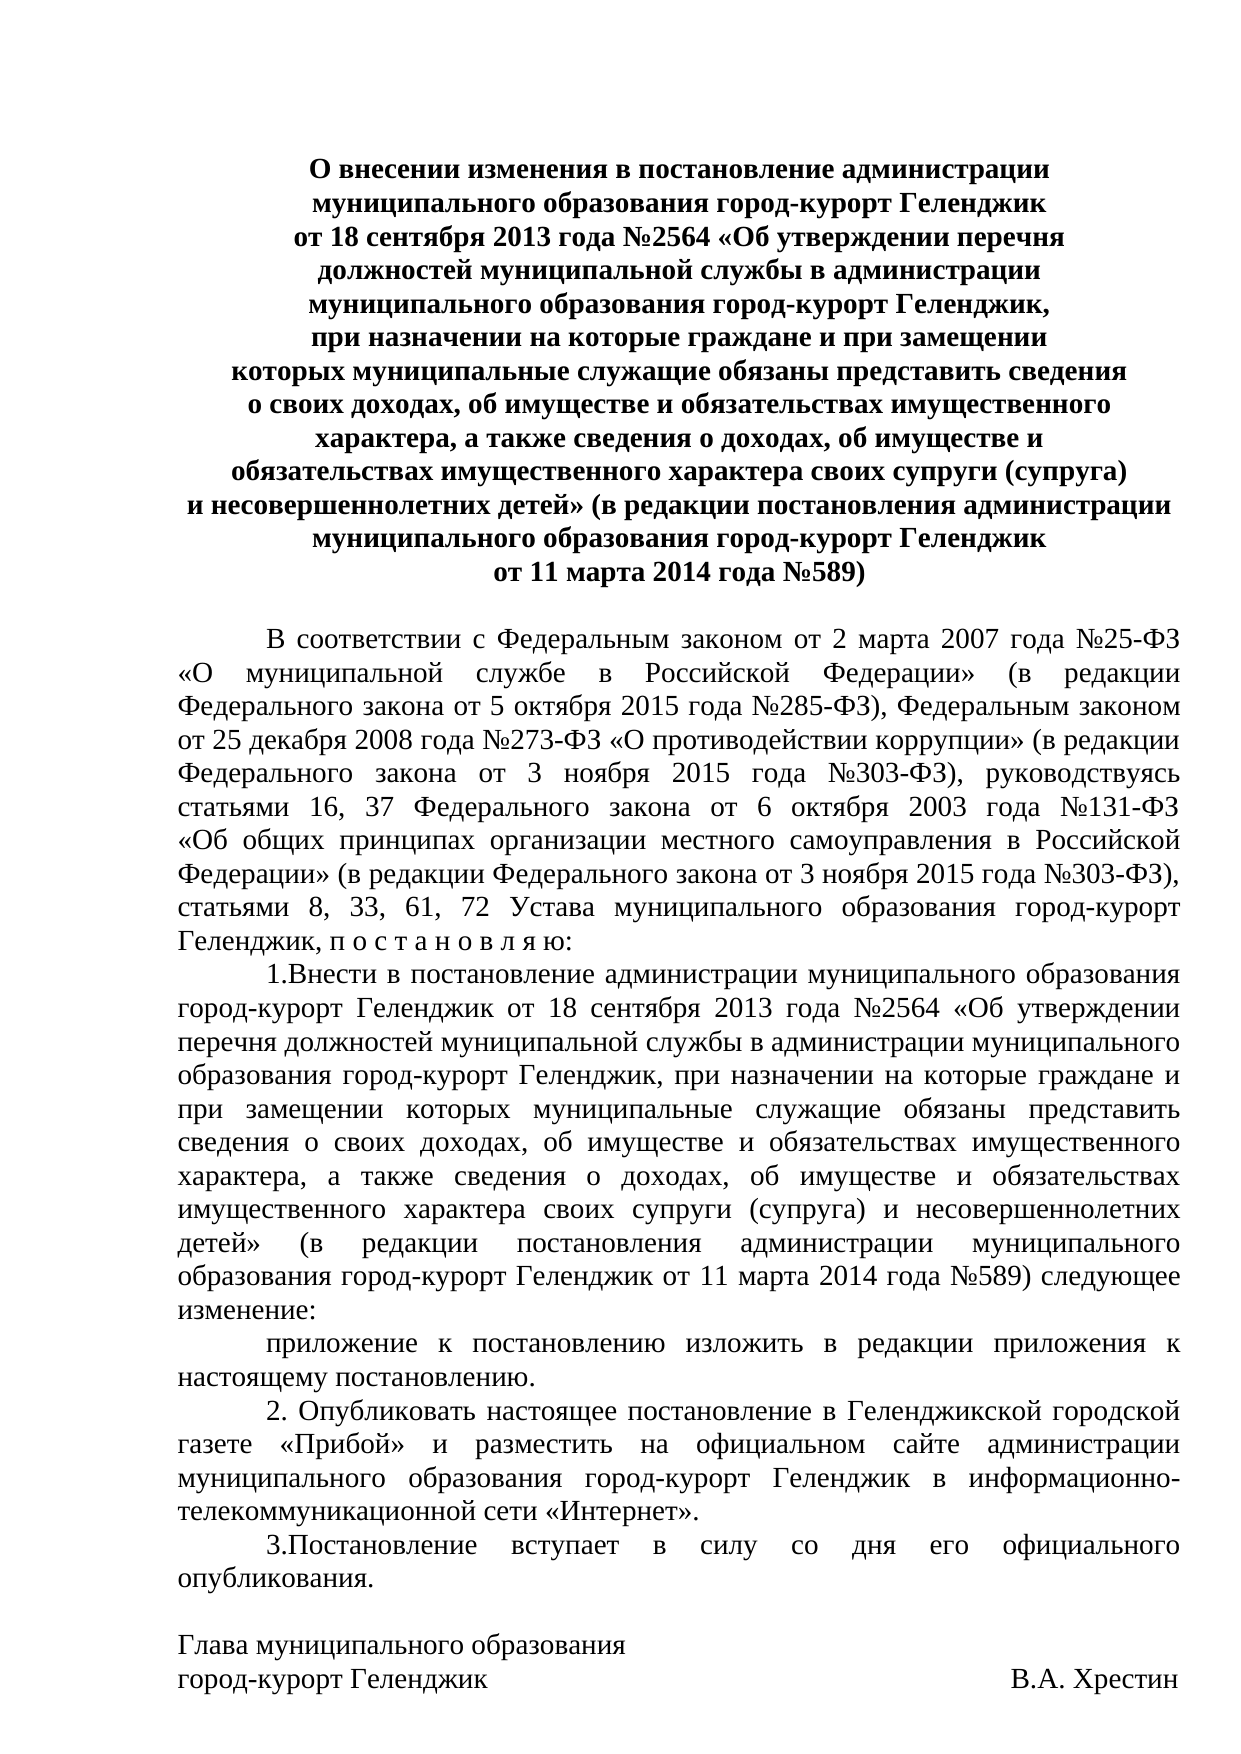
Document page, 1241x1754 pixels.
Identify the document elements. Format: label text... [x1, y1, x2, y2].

text характера, а также сведения о доходах, об имуществе и [177, 420, 1181, 453]
text приложение к постановлению изложить в редакции приложения к настоящему постановлению. [177, 1326, 1181, 1393]
text город-курорт Геленджик В.А. Хрестин [177, 1661, 1181, 1694]
text В соответствии с Федеральным законом от 2 марта 2007 года №25-ФЗ «О муниципальной службе в Российской Федерации» (в редакции Федерального закона от 5 октября 2015 года №285-ФЗ), Федеральным законом от 25 декабря 2008 года №273-ФЗ «О противодействии коррупции» (в редакции Федерального закона от 3 ноября 2015 года №303-ФЗ), руководствуясь статьями 16, 37 Федерального закона от 6 октября 2003 года №131-ФЗ «Об общих принципах организации местного самоуправления в Российской Федерации» (в редакции Федерального закона от 3 ноября 2015 года №303-ФЗ), статьями 8, 33, 61, 72 Устава муниципального образования город-курорт Геленджик, п о с т а н о в л я ю: [177, 621, 1181, 957]
text 2. Опубликовать настоящее постановление в Геленджикской городской газете «Прибой» и разместить на официальном сайте администрации муниципального образования город-курорт Геленджик в информационно-телекоммуникационной сети «Интернет». [177, 1393, 1181, 1527]
text которых муниципальные служащие обязаны представить сведения [177, 353, 1181, 386]
text муниципального образования город-курорт Геленджик, [177, 286, 1181, 319]
text при назначении на которые граждане и при замещении [177, 319, 1181, 353]
text муниципального образования город-курорт Геленджик [177, 185, 1181, 219]
text 3.Постановление вступает в силу со дня его официального опубликования. [177, 1527, 1181, 1594]
text о своих доходах, об имуществе и обязательствах имущественного [177, 386, 1181, 420]
text О внесении изменения в постановление администрации [177, 152, 1181, 185]
text обязательствах имущественного характера своих супруги (супруга) [177, 453, 1181, 487]
text от 11 марта 2014 года №589) [177, 554, 1181, 588]
text Глава муниципального образования [177, 1627, 1181, 1661]
text от 18 сентября 2013 года №2564 «Об утверждении перечня [177, 219, 1181, 252]
text 1.Внести в постановление администрации муниципального образования город-курорт Геленджик от 18 сентября 2013 года №2564 «Об утверждении перечня должностей муниципальной службы в администрации муниципального образования город-курорт Геленджик, при назначении на которые граждане и при замещении которых муниципальные служащие обязаны представить сведения о своих доходах, об имуществе и обязательствах имущественного характера, а также сведения о доходах, об имуществе и обязательствах имущественного характера своих супруги (супруга) и несовершеннолетних детей» (в редакции постановления администрации муниципального образования город-курорт Геленджик от 11 марта 2014 года №589) следующее изменение: [177, 957, 1181, 1326]
text и несовершеннолетних детей» (в редакции постановления администрации муниципального образования город-курорт Геленджик [177, 487, 1181, 554]
text должностей муниципальной службы в администрации [177, 252, 1181, 286]
